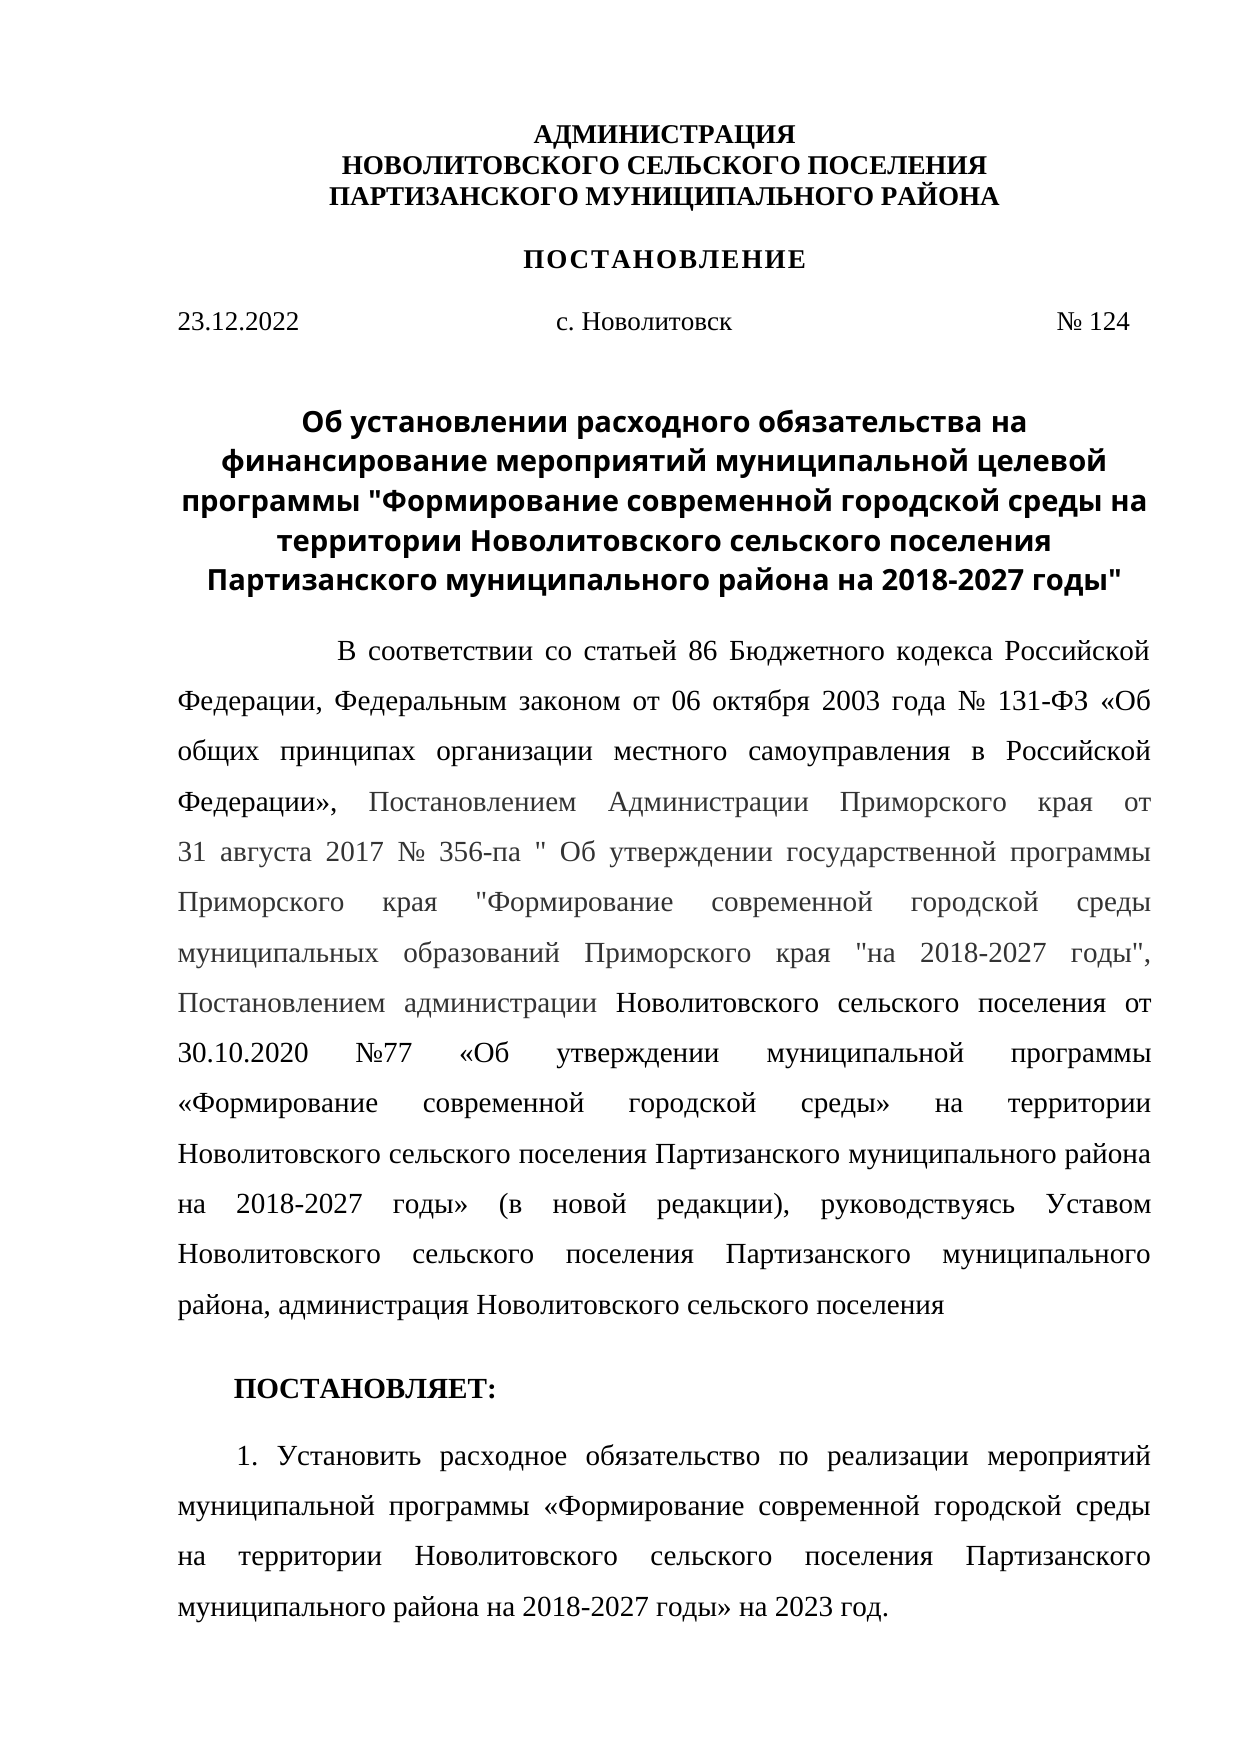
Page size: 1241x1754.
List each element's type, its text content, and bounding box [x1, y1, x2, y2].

text ПАРТИЗАНСКОГО МУНИЦИПАЛЬНОГО РАЙОНА [177, 180, 1152, 212]
text В соответствии со статьей 86 Бюджетного кодекса Российской Федерации, Федеральным законом от 06 октября 2003 года № 131-ФЗ «Об общих принципах организации местного самоуправления в Российской Федерации», Постановлением Администрации Приморского края от 31 августа 2017 № 356-па " Об утверждении государственной программы Приморского края "Формирование современной городской среды муниципальных образований Приморского края "на 2018-2027 годы", Постановлением администрации Новолитовского сельского поселения от 30.10.2020 №77 «Об утверждении муниципальной программы «Формирование современной городской среды» на территории Новолитовского сельского поселения Партизанского муниципального района на 2018-2027 годы» (в новой редакции), руководствуясь Уставом Новолитовского сельского поселения Партизанского муниципального района, администрация Новолитовского сельского поселения [177, 633, 1152, 1320]
text ПОСТАНОВЛЯЕТ: [177, 1371, 1152, 1404]
text НОВОЛИТОВСКОГО СЕЛЬСКОГО ПОСЕЛЕНИЯ [177, 149, 1152, 180]
text АДМИНИСТРАЦИЯ [177, 118, 1152, 149]
text 23.12.2022 с. Новолитовск № 124 [177, 305, 1152, 336]
text Об установлении расходного обязательства на финансирование мероприятий муниципальной целевой программы "Формирование современной городской среды на территории Новолитовского сельского поселения Партизанского муниципального района на 2018-2027 годы" [177, 401, 1152, 599]
text ПОСТАНОВЛЕНИЕ [177, 243, 1152, 274]
text 1. Установить расходное обязательство по реализации мероприятий муниципальной программы «Формирование современной городской среды на территории Новолитовского сельского поселения Партизанского муниципального района на 2018-2027 годы» на 2023 год. [177, 1438, 1152, 1622]
